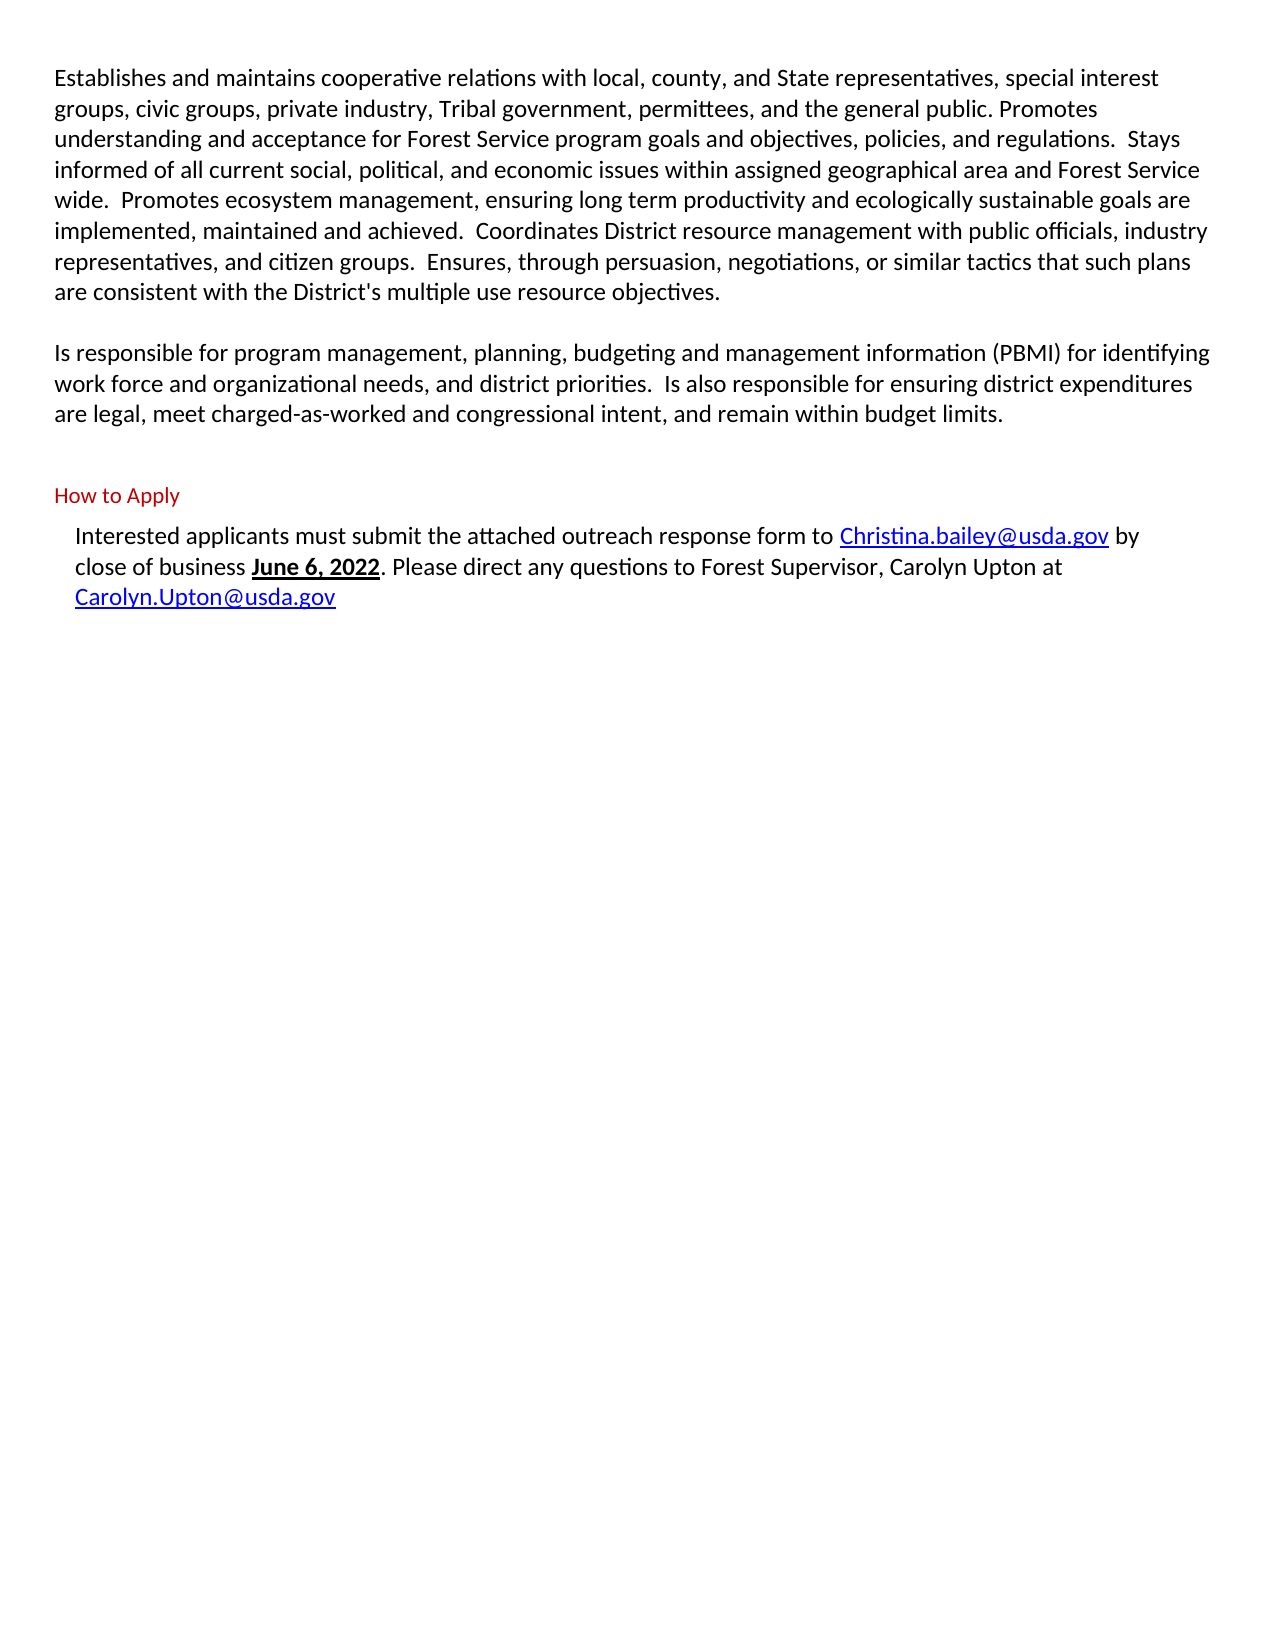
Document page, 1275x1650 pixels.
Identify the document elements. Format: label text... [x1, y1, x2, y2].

text Interested applicants must submit the attached outreach response form to Christina.bailey@usda.gov by close of business June 6, 2022. Please direct any questions to Forest Supervisor, Carolyn Upton at Carolyn.Upton@usda.gov [75, 520, 1189, 612]
text How to Apply [54, 481, 1223, 509]
text Establishes and maintains cooperative relations with local, county, and State representatives, special interest groups, civic groups, private industry, Tribal government, permittees, and the general public. Promotes understanding and acceptance for Forest Service program goals and objectives, policies, and regulations. Stays informed of all current social, political, and economic issues within assigned geographical area and Forest Service wide. Promotes ecosystem management, ensuring long term productivity and ecologically sustainable goals are implemented, maintained and achieved. Coordinates District resource management with public officials, industry representatives, and citizen groups. Ensures, through persuasion, negotiations, or similar tactics that such plans are consistent with the District's multiple use resource objectives. [54, 62, 1223, 307]
text Is responsible for program management, planning, budgeting and management information (PBMI) for identifying work force and organizational needs, and district priorities. Is also responsible for ensuring district expenditures are legal, meet charged-as-worked and congressional intent, and remain within budget limits. [54, 337, 1223, 429]
